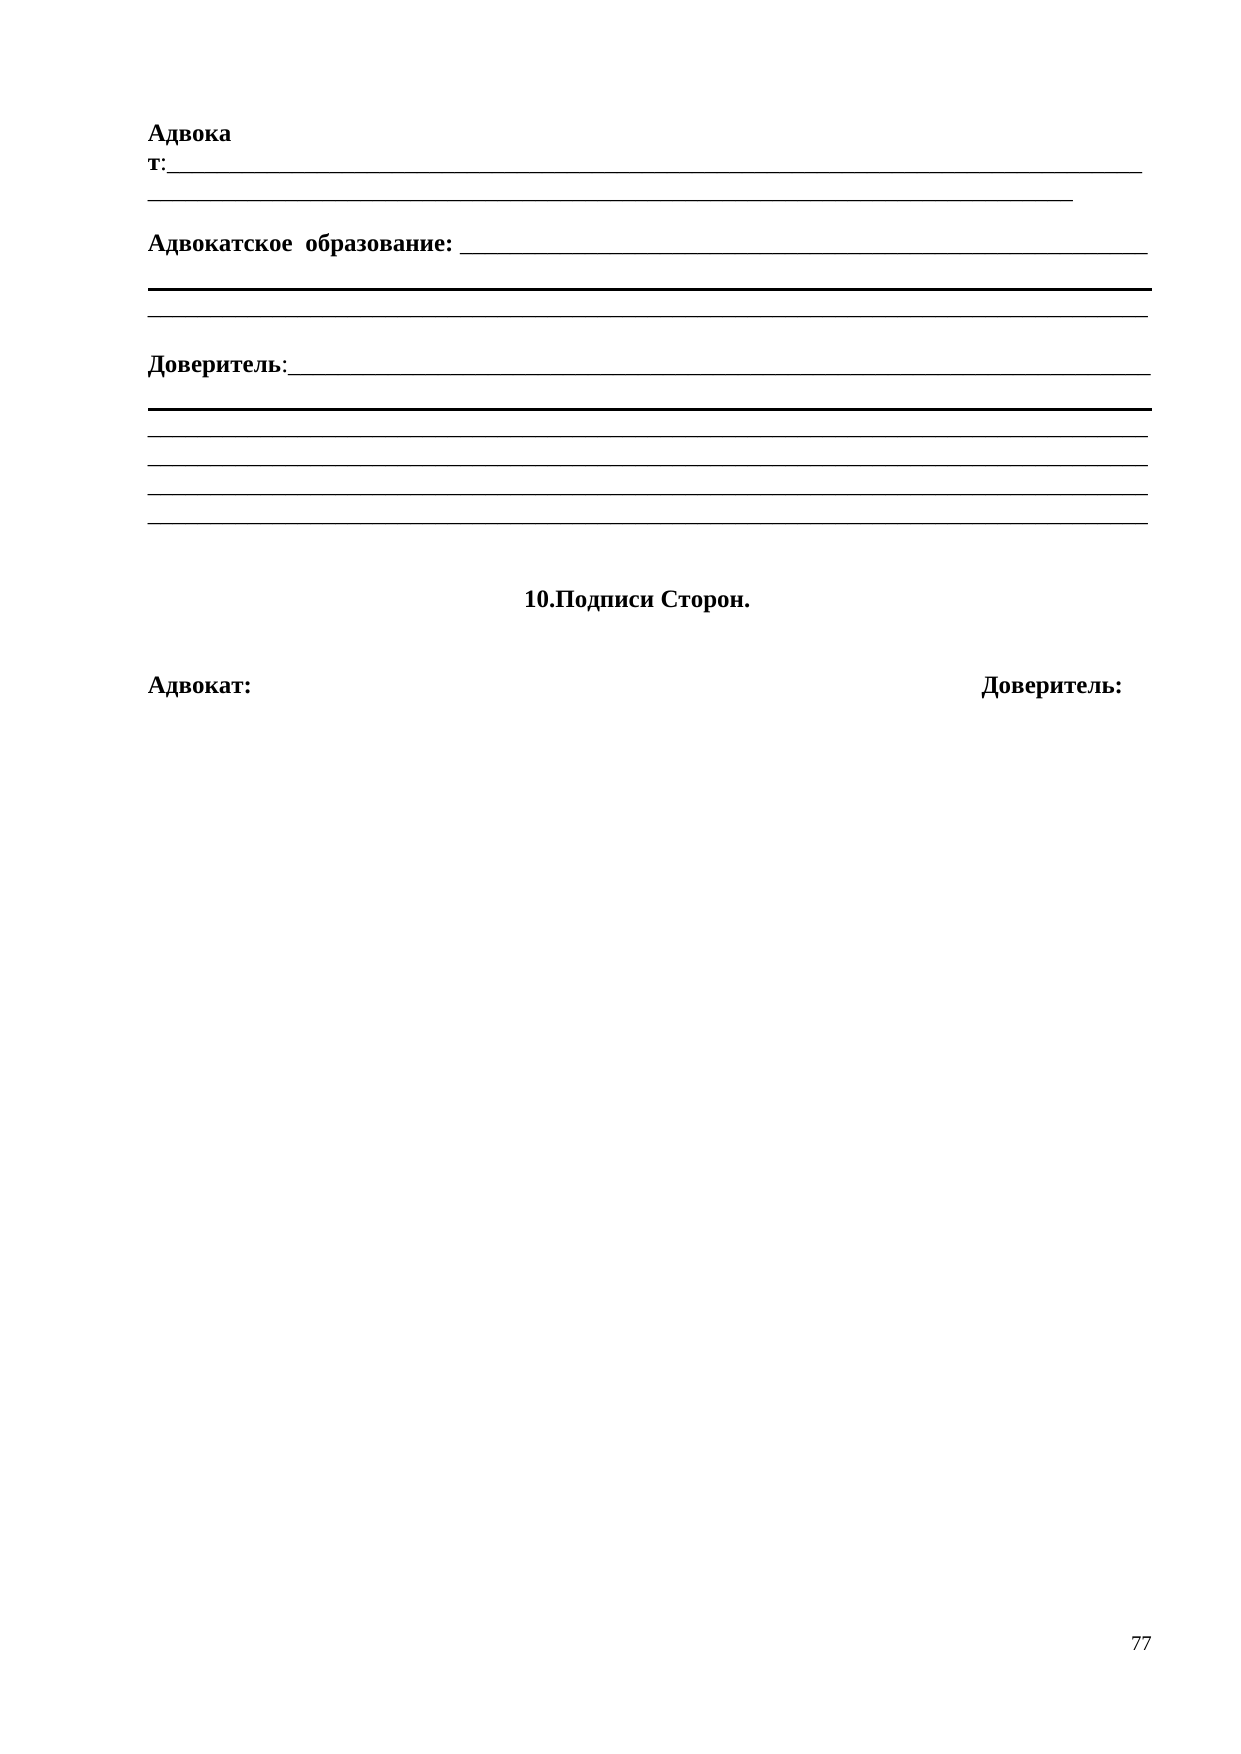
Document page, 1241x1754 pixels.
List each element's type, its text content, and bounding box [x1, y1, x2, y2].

text ________________________________________________________________________________________________________________________________________________________________________________________________________________________________________________________________________________________________________________________________ [148, 411, 1152, 584]
text ________________________________________________________________________________ [148, 291, 1152, 320]
text Доверитель:_____________________________________________________________________ [148, 349, 1152, 377]
text Адвокатское образование: _______________________________________________________ [148, 228, 1152, 257]
text Адвокат: Доверитель: [148, 670, 1152, 699]
text 10.Подписи Сторон. [148, 584, 1152, 613]
text Адвокат:________________________________________________________________________________________________________________________________________________________ [148, 118, 1152, 228]
